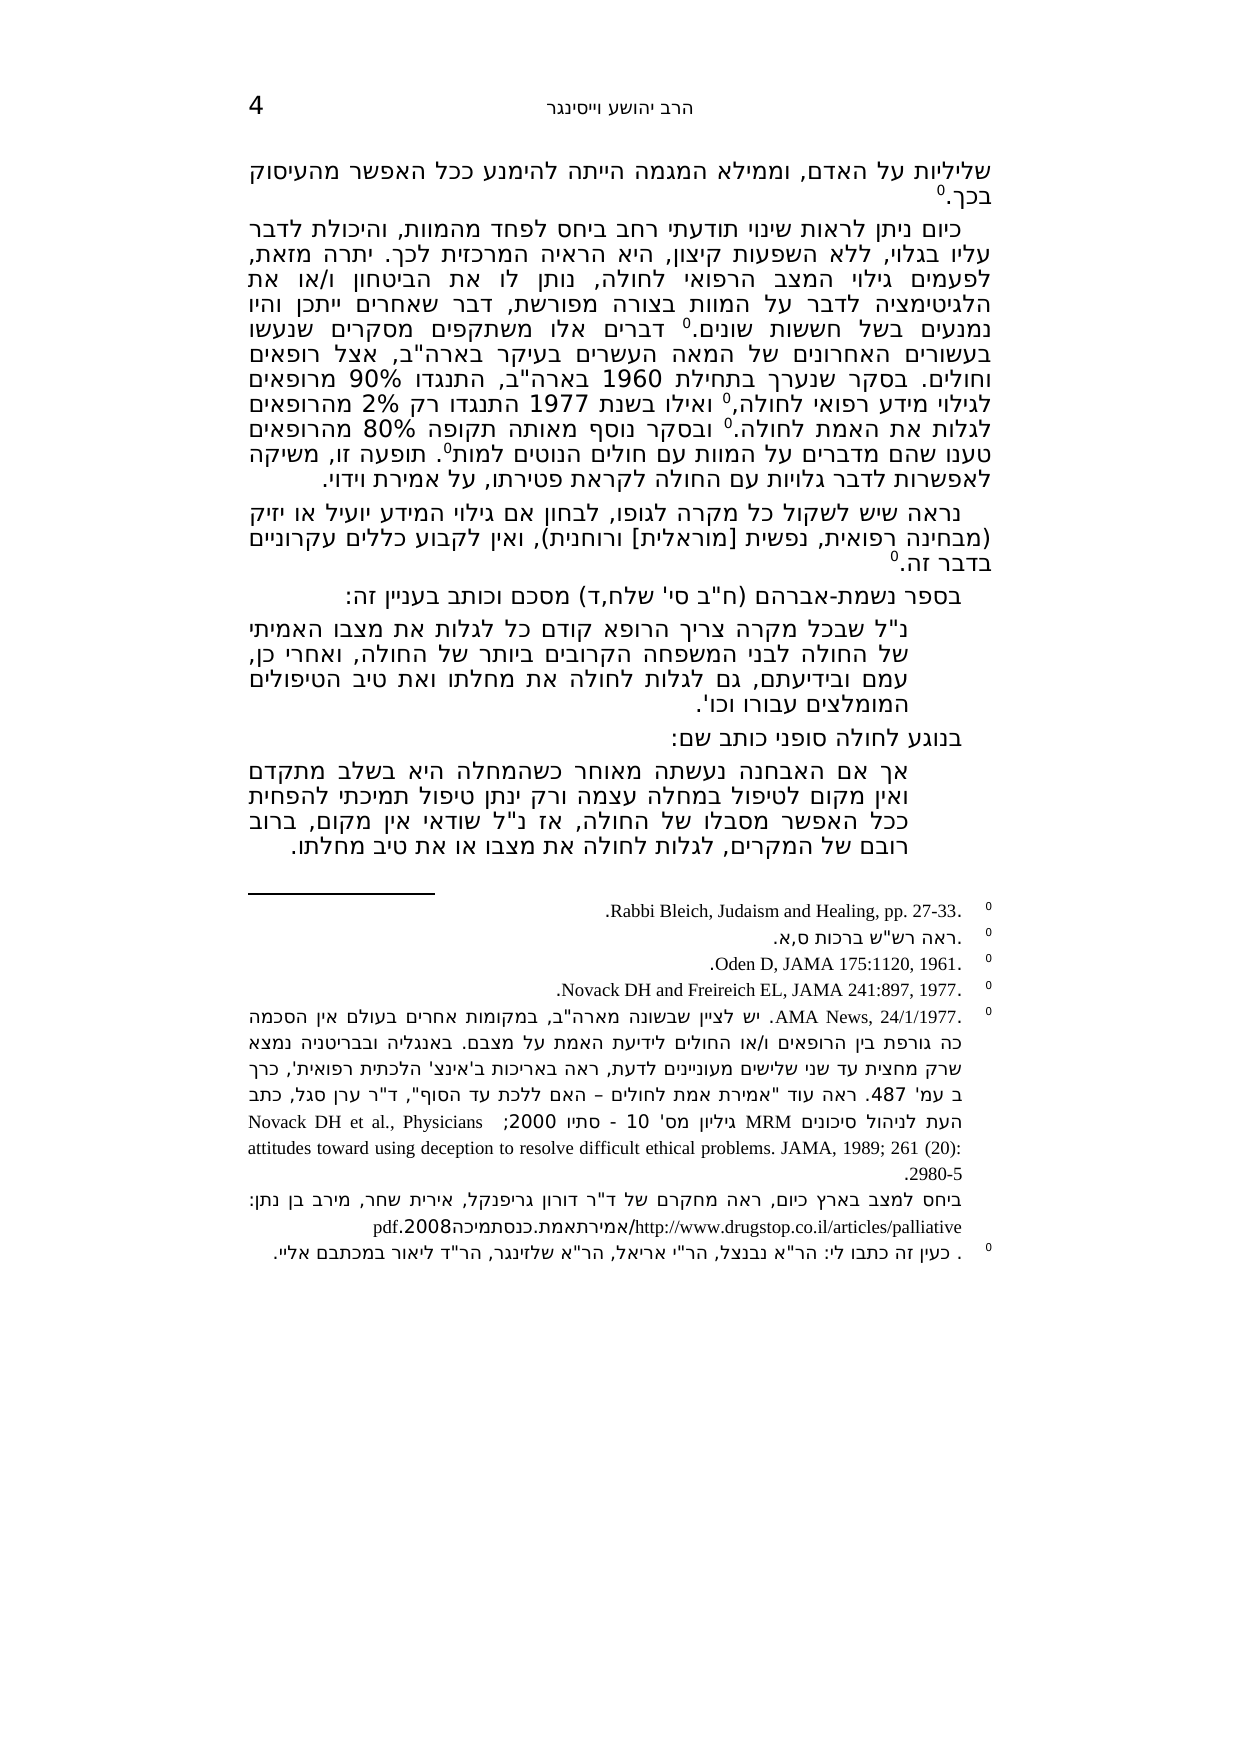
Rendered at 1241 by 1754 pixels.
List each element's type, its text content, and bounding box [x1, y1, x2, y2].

text אך אם האבחנה נעשתה מאוחר כשהמחלה היא בשלב מתקדם ואין מקום לטיפול במחלה עצמה ורק ינתן טיפול תמיכתי להפחית ככל האפשר מסבלו של החולה, אז נ"ל שודאי אין מקום, ברוב רובם של המקרים, לגלות לחולה את מצבו או את טיב מחלתו. [248, 759, 909, 859]
text בנוגע לחולה סופני כותב שם: [248, 726, 992, 751]
text בשנים האחרונות חל שינוי תודעתי בעולם ביחס למוות. בעבר הפחד מהמוות והניתוק מהגוף היה נוכח בצורה קיצונית, מה שגרם להשפעות שליליות על האדם, וממילא המגמה הייתה להימנע ככל האפשר מהעיסוק בכך. [248, 159, 992, 209]
text נ"ל שבכל מקרה צריך הרופא קודם כל לגלות את מצבו האמיתי של החולה לבני המשפחה הקרובים ביותר של החולה, ואחרי כן, עמם ובידיעתם, גם לגלות לחולה את מחלתו ואת טיב הטיפולים המומלצים עבורו וכו'. [248, 618, 909, 718]
text כיום ניתן לראות שינוי תודעתי רחב ביחס לפחד מהמוות, והיכולת לדבר עליו בגלוי, ללא השפעות קיצון, היא הראיה המרכזית לכך. יתרה מזאת, לפעמים גילוי המצב הרפואי לחולה, נותן לו את הביטחון ו/או את הלגיטימציה לדבר על המוות בצורה מפורשת, דבר שאחרים ייתכן והיו נמנעים בשל חששות שונים. דברים אלו משתקפים מסקרים שנעשו בעשורים האחרונים של המאה העשרים בעיקר בארה"ב, אצל רופאים וחולים. בסקר שנערך בתחילת 1960 בארה"ב, התנגדו 90% מרופאים לגילוי מידע רפואי לחולה, ואילו בשנת 1977 התנגדו רק 2% מהרופאים לגלות את האמת לחולה. ובסקר נוסף מאותה תקופה 80% מהרופאים טענו שהם מדברים על המוות עם חולים הנוטים למות. תופעה זו, משיקה לאפשרות לדבר גלויות עם החולה לקראת פטירתו, על אמירת וידוי. [248, 218, 992, 493]
text בספר נשמת-אברהם (ח"ב סי' שלח,ד) מסכם וכותב בעניין זה: [248, 584, 992, 609]
text נראה שיש לשקול כל מקרה לגופו, לבחון אם גילוי המידע יועיל או יזיק (מבחינה רפואית, נפשית [מוראלית] ורוחנית), ואין לקבוע כללים עקרוניים בדבר זה. [248, 501, 992, 576]
